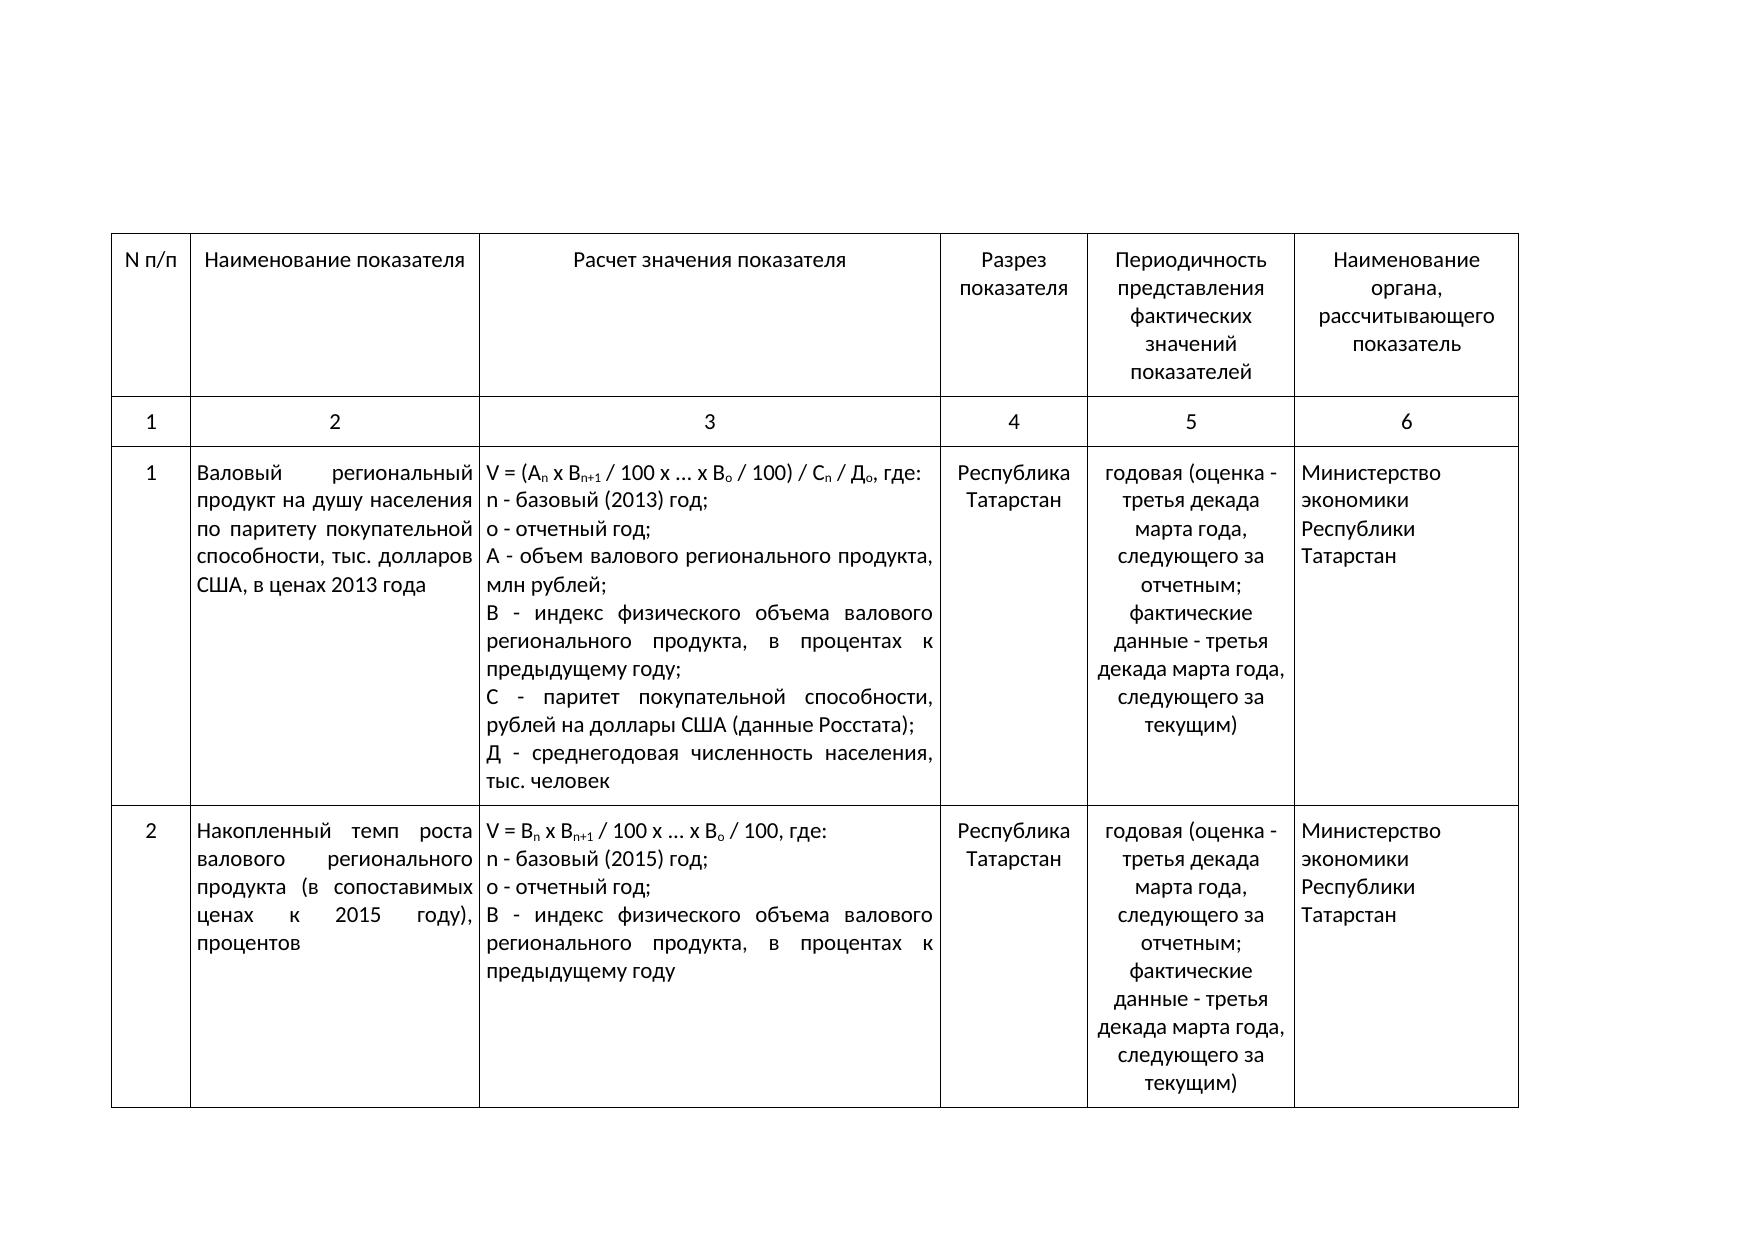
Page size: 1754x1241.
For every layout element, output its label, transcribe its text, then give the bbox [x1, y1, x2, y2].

table_header Разрез показателя [941, 234, 1087, 396]
table_cell Республика Татарстан [941, 447, 1087, 804]
table_header Наименование показателя [191, 234, 479, 396]
table_cell Накопленный темп роста валового регионального продукта (в сопоставимых ценах к 2015 году), процентов [191, 806, 479, 1107]
table_cell 6 [1295, 397, 1518, 446]
table_cell 5 [1088, 397, 1294, 446]
table_cell 4 [941, 397, 1087, 446]
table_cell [941, 806, 1087, 1107]
table_header Наименование органа, рассчитывающего показатель [1295, 234, 1518, 396]
table_cell V = Вn x Вn+1 / 100 x ... x Во / 100, где: n - базовый (2015) год; о - отчетный год; В - индекс физического объема валового регионального продукта, в процентах к предыдущему году [480, 806, 940, 1107]
table_header Расчет значения показателя [480, 234, 940, 396]
table_cell V = (Аn x Вn+1 / 100 x ... x Во / 100) / Сn / До, где: n - базовый (2013) год; о - отчетный год; А - объем валового регионального продукта, млн рублей; В - индекс физического объема валового регионального продукта, в процентах к предыдущему году; С - паритет покупательной способности, рублей на доллары США (данные Росстата); Д - среднегодовая численность населения, тыс. человек [480, 447, 940, 804]
table_cell Валовый региональный продукт на душу населения по паритету покупательной способности, тыс. долларов США, в ценах 2013 года [191, 447, 479, 804]
table_cell годовая (оценка - третья декада марта года, следующего за отчетным; фактические данные - третья декада марта года, следующего за текущим) [1088, 447, 1294, 804]
table_header Периодичность представления фактических значений показателей [1088, 234, 1294, 396]
table_header N п/п [112, 234, 190, 396]
table_cell 2 [112, 806, 190, 1107]
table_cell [1295, 806, 1518, 1107]
table_cell годовая (оценка - третья декада марта года, следующего за отчетным; фактические данные - третья декада марта года, следующего за текущим) [1088, 806, 1294, 1107]
table_cell 3 [480, 397, 940, 446]
table_cell 1 [112, 447, 190, 804]
table_cell 2 [191, 397, 479, 446]
table_cell 1 [112, 397, 190, 446]
table_cell Министерство экономики Республики Татарстан [1295, 447, 1518, 804]
